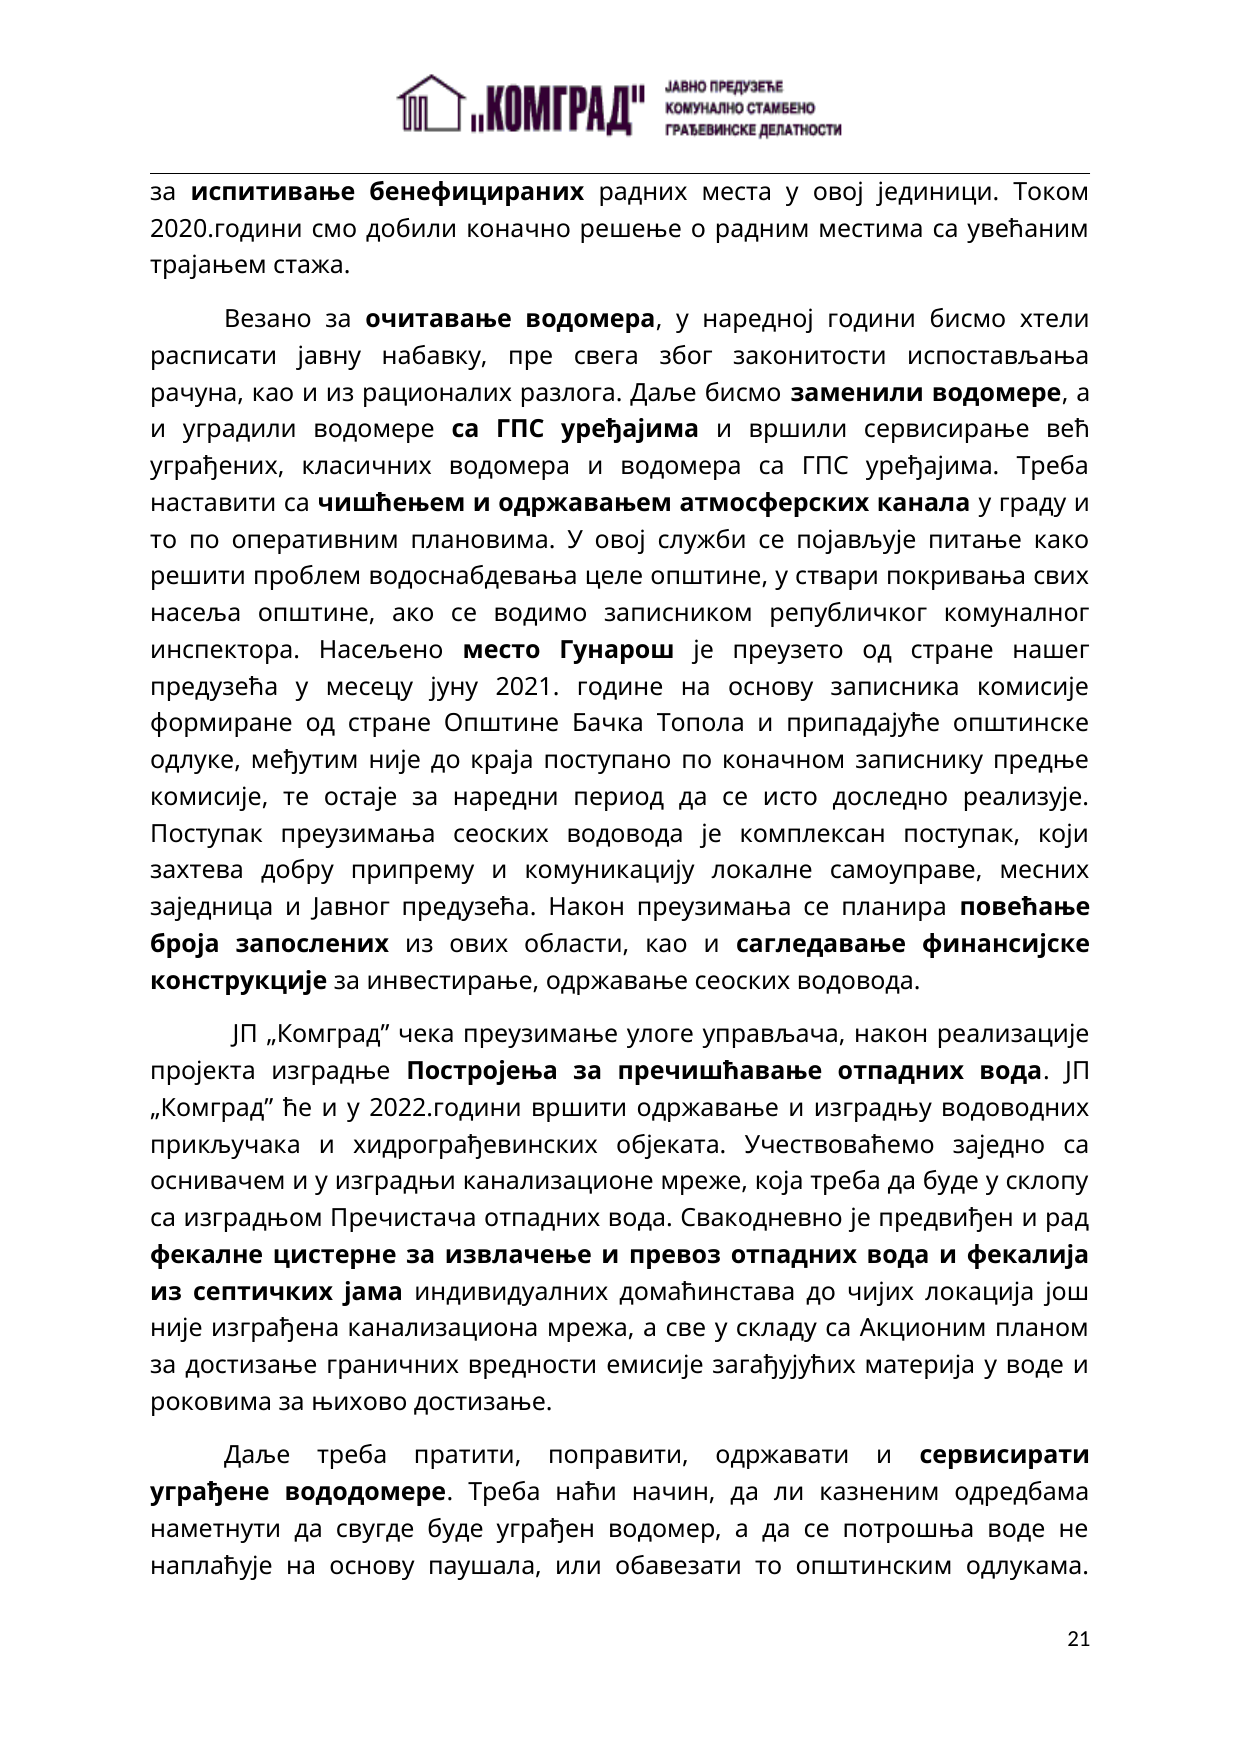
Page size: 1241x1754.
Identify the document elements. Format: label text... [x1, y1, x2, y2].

text Везано за очитавање водомера, у наредној години бисмо хтели расписати јавну набавку, пре свега због законитости испостављања рачуна, као и из рационалих разлога. Даље бисмо заменили водомере, а и уградили водомере са ГПС уређајима и вршили сервисирање већ уграђених, класичних водомера и водомера са ГПС уређајима. Треба наставити са чишћењем и одржавањем атмосферских канала у граду и то по оперативним плановима. У овој служби се појављује питање како решити проблем водоснабдевања целе општине, у ствари покривања свих насеља општине, ако се водимо записником републичког комуналног инспектора. Насељено место Гунарош је преузето од стране нашег предузећа у месецу јуну 2021. године на основу записника комисије формиране од стране Општине Бачка Топола и припадајуће општинске одлуке, међутим није до краја поступано по коначном записнику предње комисије, те остаје за наредни период да се исто доследно реализује. Поступак преузимања сеоских водовода је комплексан поступак, који захтева добру припрему и комуникацију локалне самоуправе, месних заједница и Јавног предузећа. Након преузимања се планира повећање броја запослених из ових области, као и сагледавање финансијске конструкције за инвестирање, одржавање сеоских водовода. [150, 301, 1090, 997]
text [150, 1437, 1090, 1581]
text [150, 174, 1090, 281]
text ЈП „Комград” чека преузимање улоге управљача, након реализације пројекта изградње Постројења за пречишћавање отпадних вода. ЈП „Комград” ће и у 2022.години вршити одржавање и изградњу водоводних прикључака и хидрограђевинских објеката. Учествоваћемo заједно са оснивачем и у изградњи канализационе мреже, која треба да буде у склопу са изградњом Пречистача отпадних вода. Свакодневно је предвиђен и рад фекалне цистерне за извлачење и превоз отпадних вода и фекалија из септичких јама индивидуалних домаћинстава до чијих локација још није изграђена канализациона мрежа, а све у складу са Акционим планом за достизање граничних вредности емисије загађујућих материја у воде и роковима за њихово достизање. [150, 1016, 1090, 1418]
